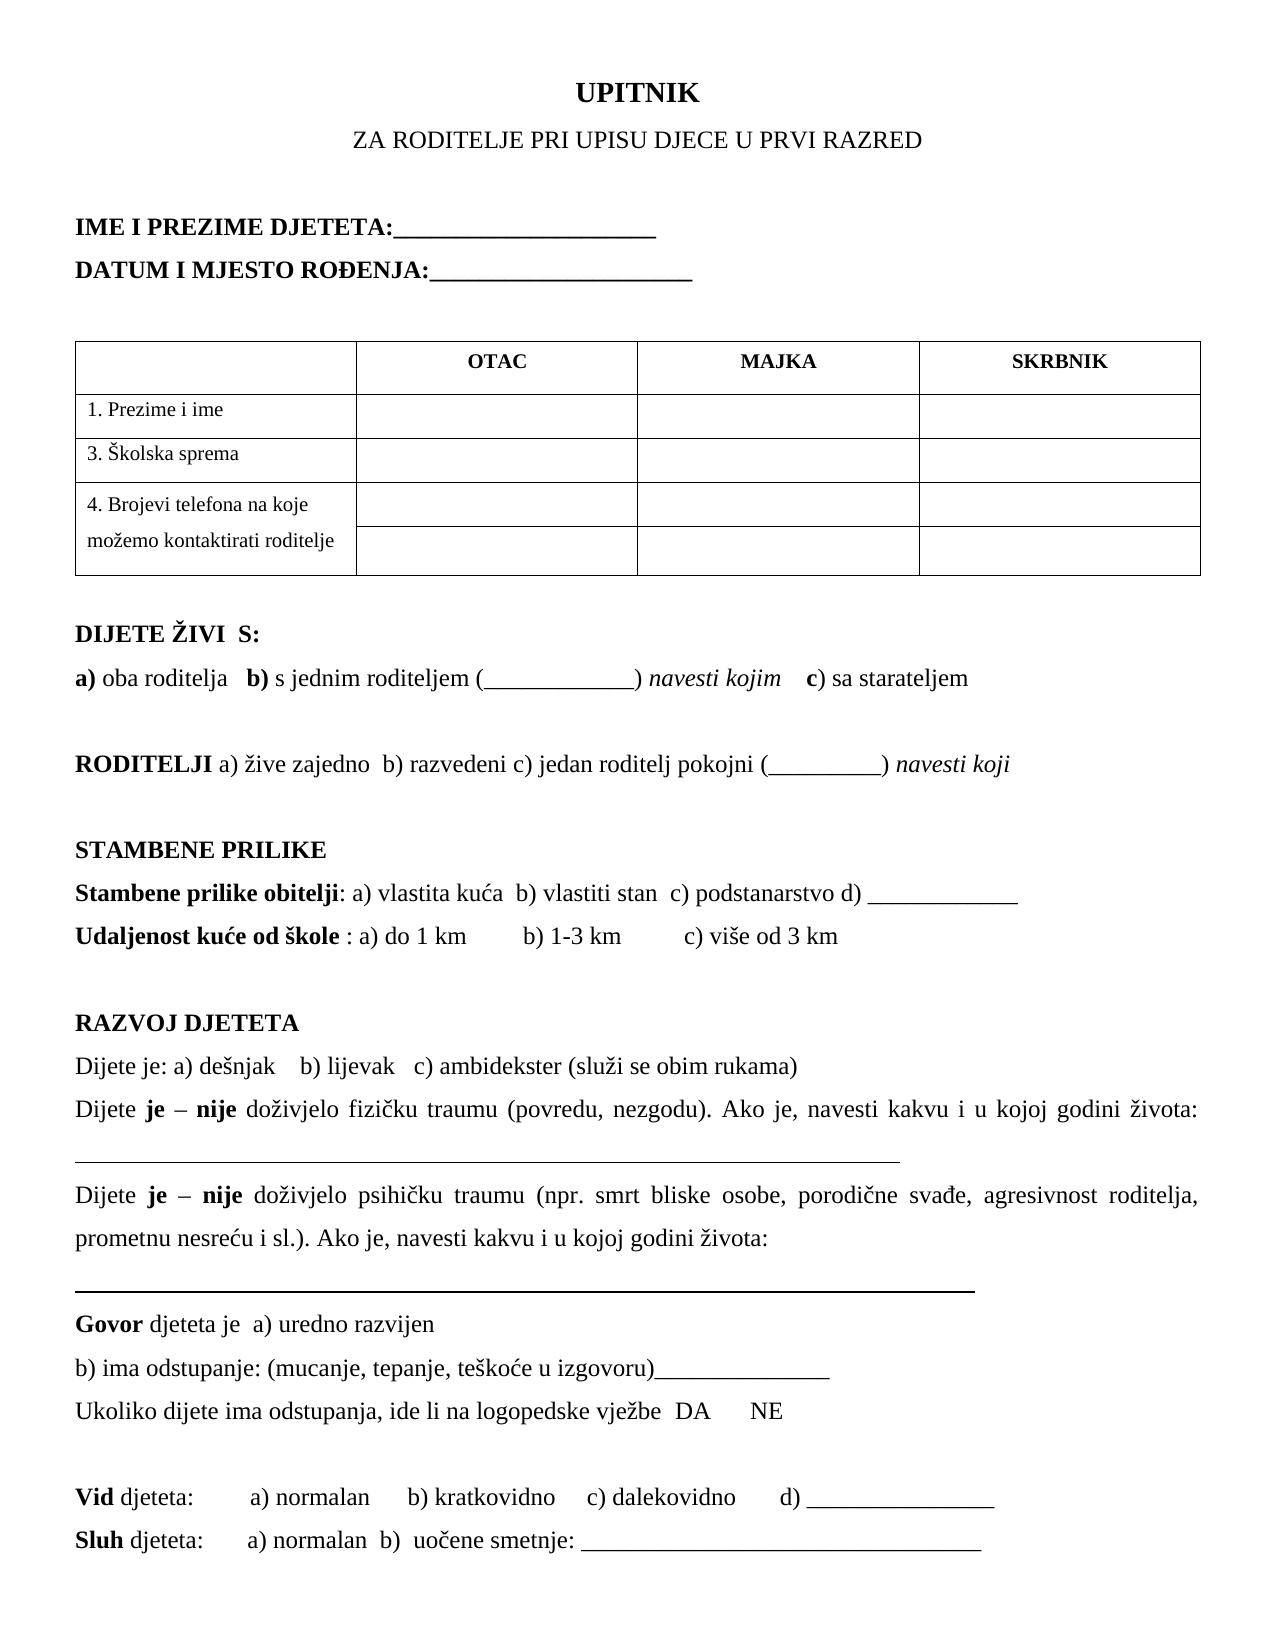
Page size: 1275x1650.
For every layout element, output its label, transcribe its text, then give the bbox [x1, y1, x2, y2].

table_header [76, 342, 356, 393]
table_header SKRBNIK [920, 342, 1200, 393]
text RAZVOJ DJETETA [75, 1008, 1200, 1036]
text Vid djeteta: a) normalan b) kratkovidno c) dalekovidno d) _______________ [75, 1482, 1200, 1511]
text Stambene prilike obitelji: a) vlastita kuća b) vlastiti stan c) podstanarstvo d) ____________ [75, 878, 1200, 907]
table_cell [638, 439, 919, 482]
table_cell [638, 527, 919, 575]
table_cell [638, 395, 919, 438]
text RODITELJI a) žive zajedno b) razvedeni c) jedan roditelj pokojni (_________) navesti koji [75, 749, 1200, 778]
text Sluh djeteta: a) normalan b) uočene smetnje: ________________________________ [75, 1525, 1200, 1554]
table_cell [920, 483, 1200, 526]
table_header MAJKA [638, 342, 919, 393]
text STAMBENE PRILIKE [75, 835, 1200, 864]
text ZA RODITELJE PRI UPISU DJECE U PRVI RAZRED [75, 125, 1200, 154]
text Govor djeteta je a) uredno razvijen [75, 1309, 1200, 1338]
text Dijete je – nije doživjelo psihičku traumu (npr. smrt bliske osobe, porodične svađe, agresivnost roditelja, prometnu nesreću i sl.). Ako je, navesti kakvu i u kojoj godini života: [75, 1180, 1200, 1252]
table_cell [920, 395, 1200, 438]
table_header OTAC [357, 342, 637, 393]
table_cell [357, 483, 637, 526]
text Udaljenost kuće od škole : a) do 1 km b) 1-3 km c) više od 3 km [75, 921, 1200, 950]
table_cell 3. Školska sprema [76, 439, 356, 482]
text Dijete je: a) dešnjak b) lijevak c) ambidekster (služi se obim rukama) [75, 1051, 1200, 1079]
text b) ima odstupanje: (mucanje, tepanje, teškoće u izgovoru)______________ [75, 1353, 1200, 1381]
text DATUM I MJESTO ROĐENJA:_____________________ [75, 255, 1200, 283]
table_cell [357, 527, 637, 575]
text IME I PREZIME DJETETA:_____________________ [75, 212, 1200, 240]
table_cell [357, 439, 637, 482]
table_cell [357, 395, 637, 438]
table_cell [920, 527, 1200, 575]
text a) oba roditelja b) s jednim roditeljem (____________) navesti kojim c) sa starateljem [75, 663, 1200, 691]
table_cell 4. Brojevi telefona na koje možemo kontaktirati roditelje [76, 483, 356, 575]
table_cell 1. Prezime i ime [76, 395, 356, 438]
text UPITNIK [75, 75, 1200, 108]
text Ukoliko dijete ima odstupanja, ide li na logopedske vježbe DA NE [75, 1396, 1200, 1424]
text Dijete je – nije doživjelo fizičku traumu (povredu, nezgodu). Ako je, navesti kakvu i u kojoj godini života: [75, 1094, 1200, 1166]
table_cell [920, 439, 1200, 482]
text DIJETE ŽIVI S: [75, 619, 1200, 648]
table_cell [638, 483, 919, 526]
